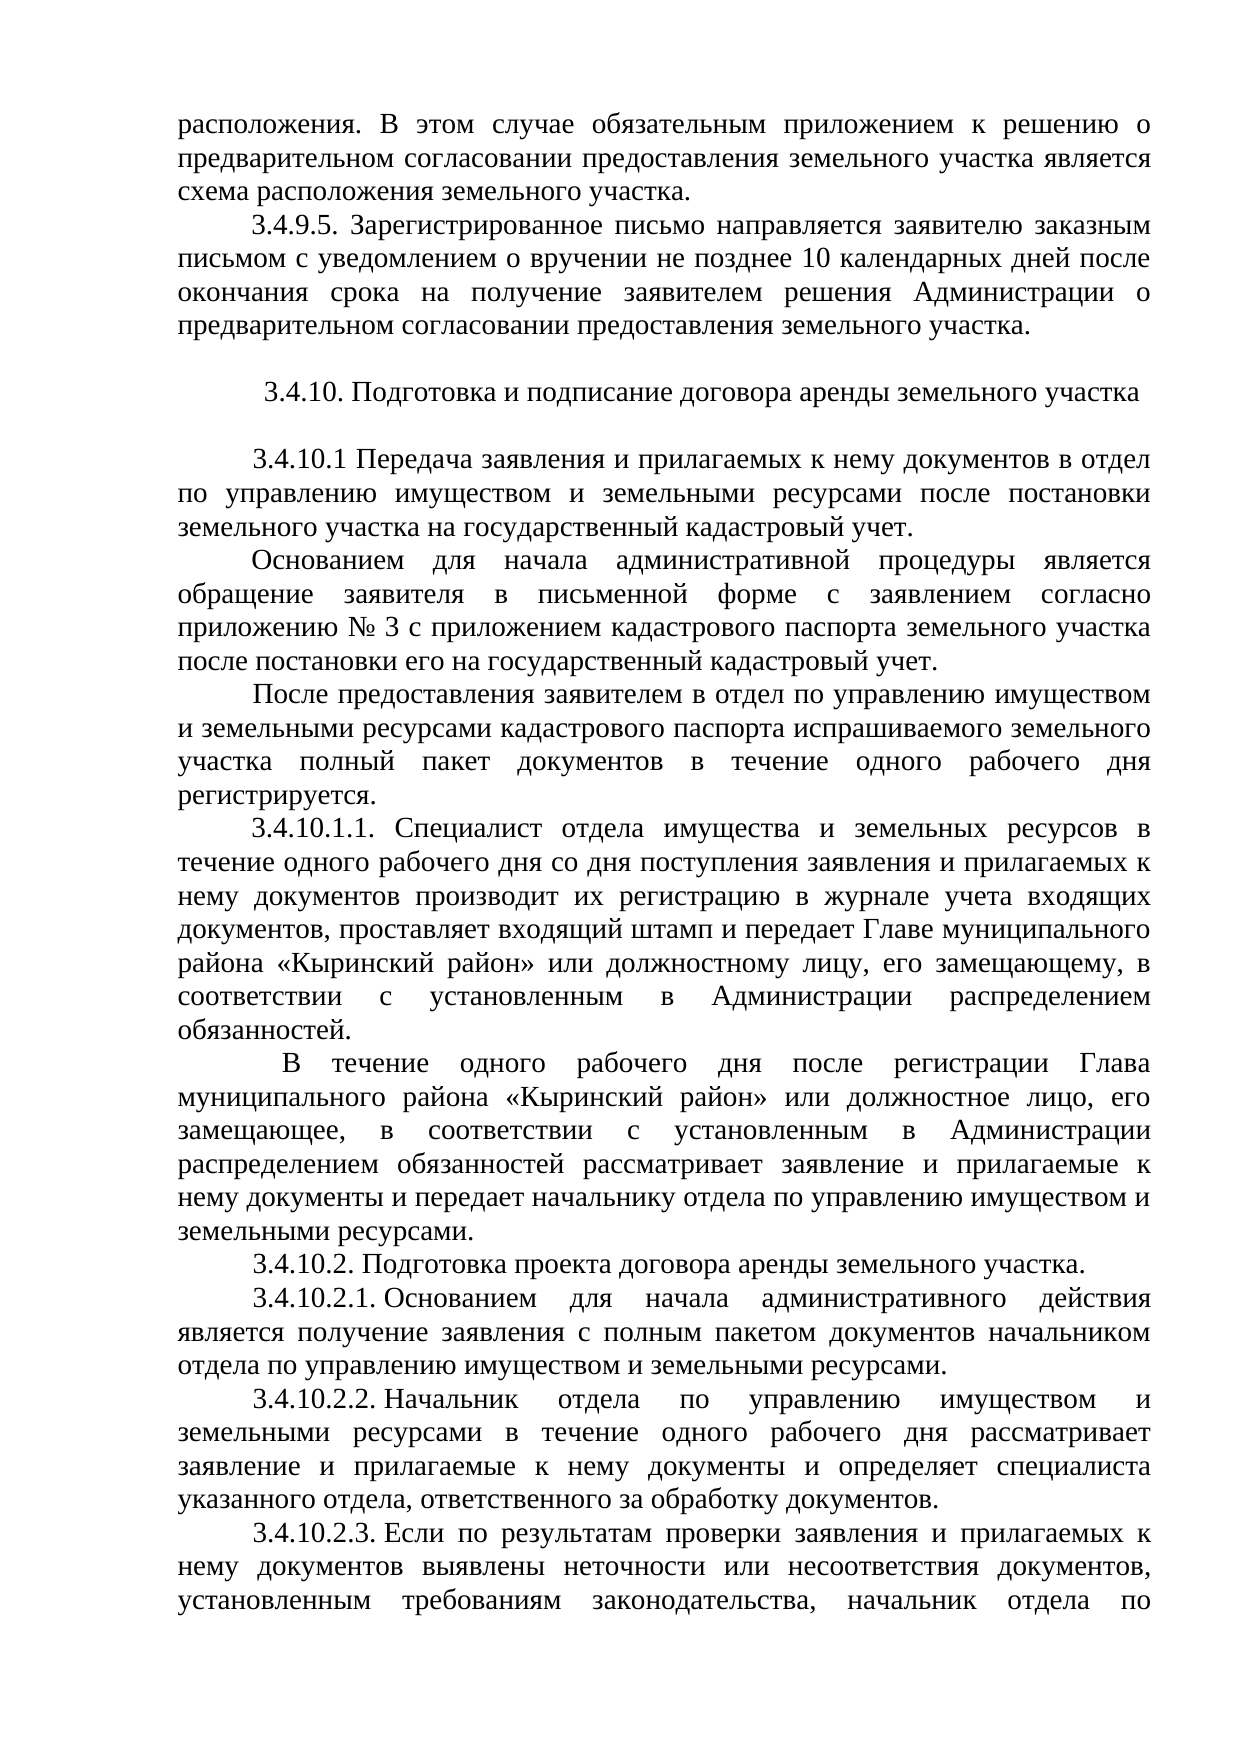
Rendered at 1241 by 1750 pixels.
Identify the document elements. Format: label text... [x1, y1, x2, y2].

text 3.4.10.2.2. Начальник отдела по управлению имуществом и земельными ресурсами в течение одного рабочего дня рассматривает заявление и прилагаемые к нему документы и определяет специалиста указанного отдела, ответственного за обработку документов. [177, 1381, 1152, 1515]
text 3.4.10.2.1. Основанием для начала административного действия является получение заявления с полным пакетом документов начальником отдела по управлению имуществом и земельными ресурсами. [177, 1280, 1152, 1381]
text В течение одного рабочего дня после регистрации Глава муниципального района «Кыринский район» или должностное лицо, его замещающее, в соответствии с установленным в Администрации распределением обязанностей рассматривает заявление и прилагаемые к нему документы и передает начальнику отдела по управлению имуществом и земельными ресурсами. [177, 1045, 1152, 1247]
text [177, 106, 1152, 207]
text После предоставления заявителем в отдел по управлению имуществом и земельными ресурсами кадастрового паспорта испрашиваемого земельного участка полный пакет документов в течение одного рабочего дня регистрируется. [177, 676, 1152, 811]
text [177, 1515, 1152, 1616]
text 3.4.10.2. Подготовка проекта договора аренды земельного участка. [177, 1247, 1152, 1280]
text 3.4.10.1 Передача заявления и прилагаемых к нему документов в отдел по управлению имуществом и земельными ресурсами после постановки земельного участка на государственный кадастровый учет. [177, 442, 1152, 542]
text 3.4.10.1.1. Специалист отдела имущества и земельных ресурсов в течение одного рабочего дня со дня поступления заявления и прилагаемых к нему документов производит их регистрацию в журнале учета входящих документов, проставляет входящий штамп и передает Главе муниципального района «Кыринский район» или должностному лицу, его замещающему, в соответствии с установленным в Администрации распределением обязанностей. [177, 811, 1152, 1045]
text Основанием для начала административной процедуры является обращение заявителя в письменной форме с заявлением согласно приложению № 3 с приложением кадастрового паспорта земельного участка после постановки его на государственный кадастровый учет. [177, 542, 1152, 676]
text 3.4.9.5. Зарегистрированное письмо направляется заявителю заказным письмом с уведомлением о вручении не позднее 10 календарных дней после окончания срока на получение заявителем решения Администрации о предварительном согласовании предоставления земельного участка. [177, 207, 1152, 341]
text 3.4.10. Подготовка и подписание договора аренды земельного участка [177, 374, 1152, 408]
